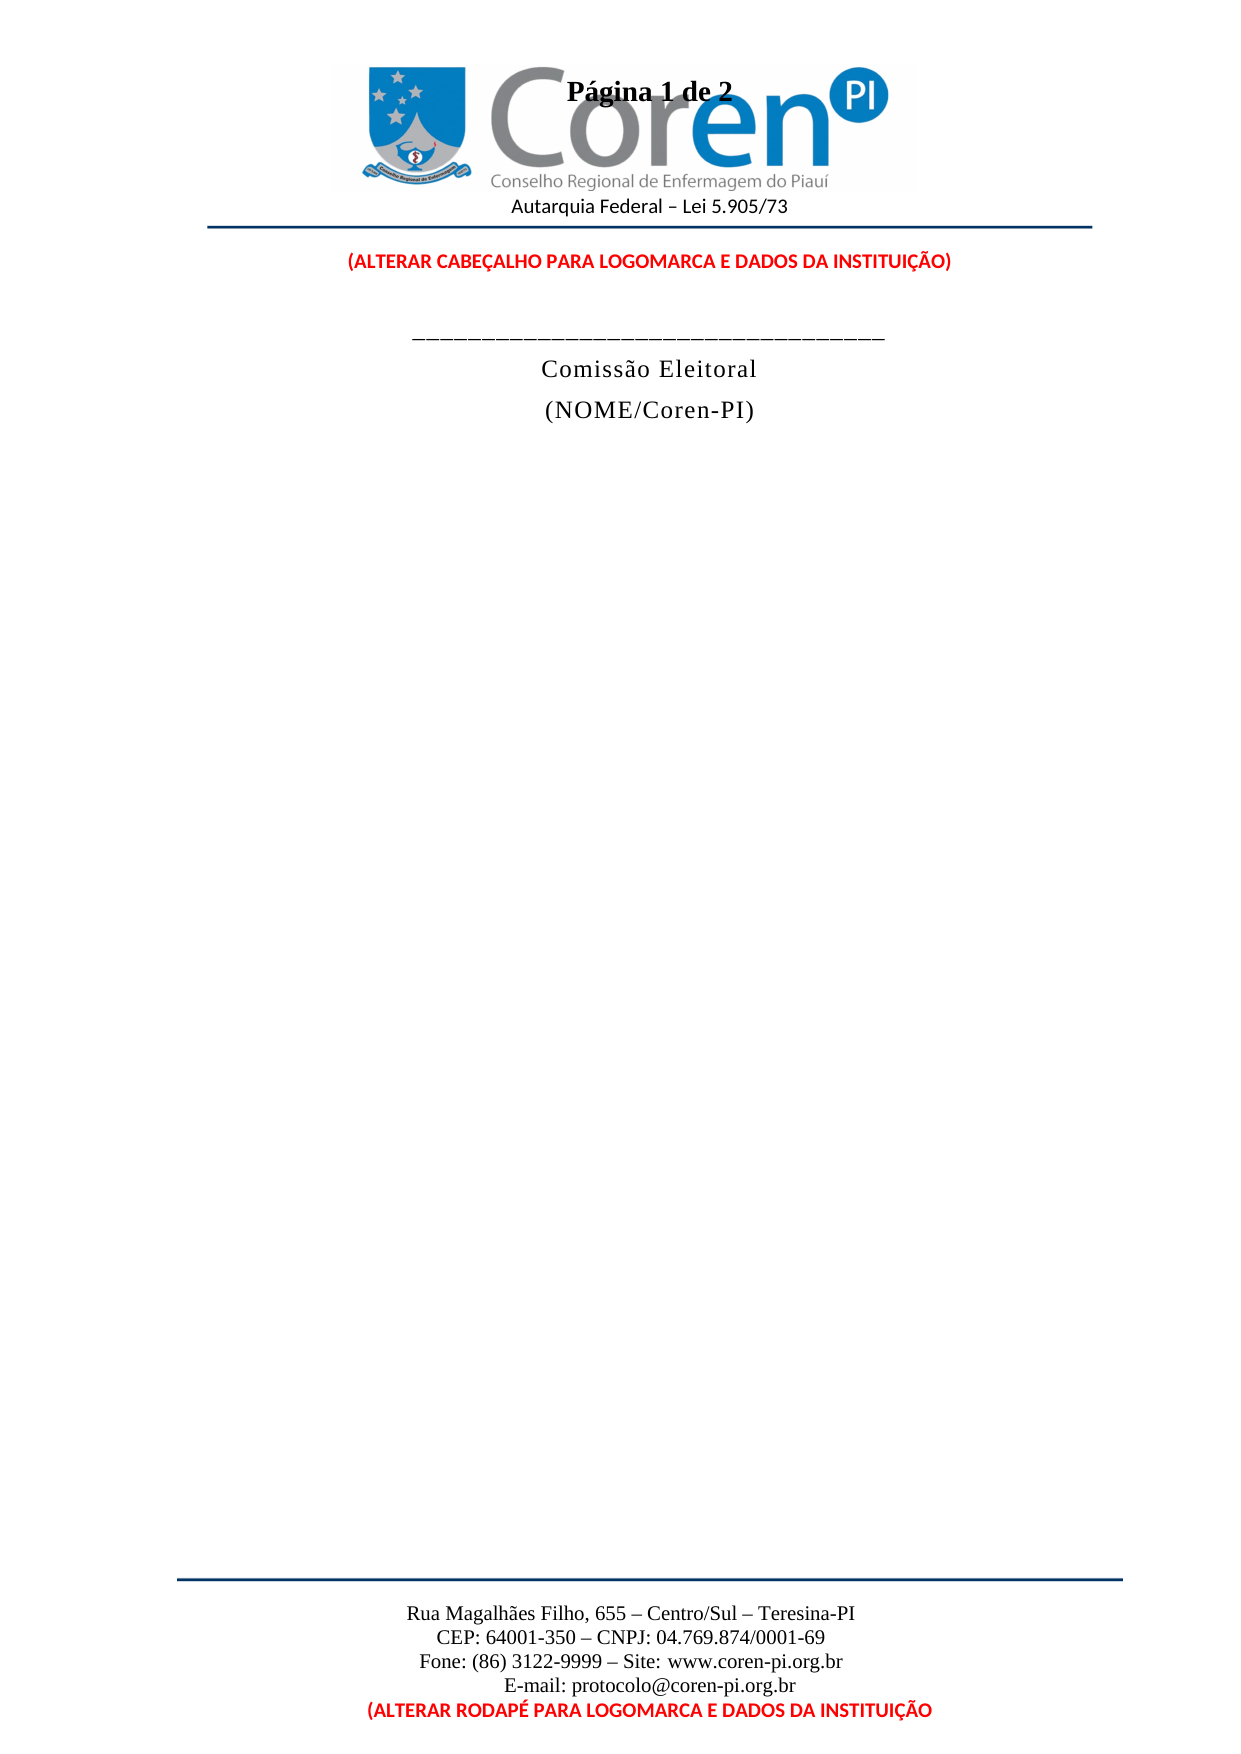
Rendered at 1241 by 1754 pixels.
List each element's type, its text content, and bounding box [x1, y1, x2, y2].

text __________________________________ Comissão Eleitoral (NOME/Coren-PI) [177, 302, 1122, 424]
picture [177, 1572, 1123, 1588]
picture [332, 63, 918, 192]
picture [207, 220, 1093, 235]
